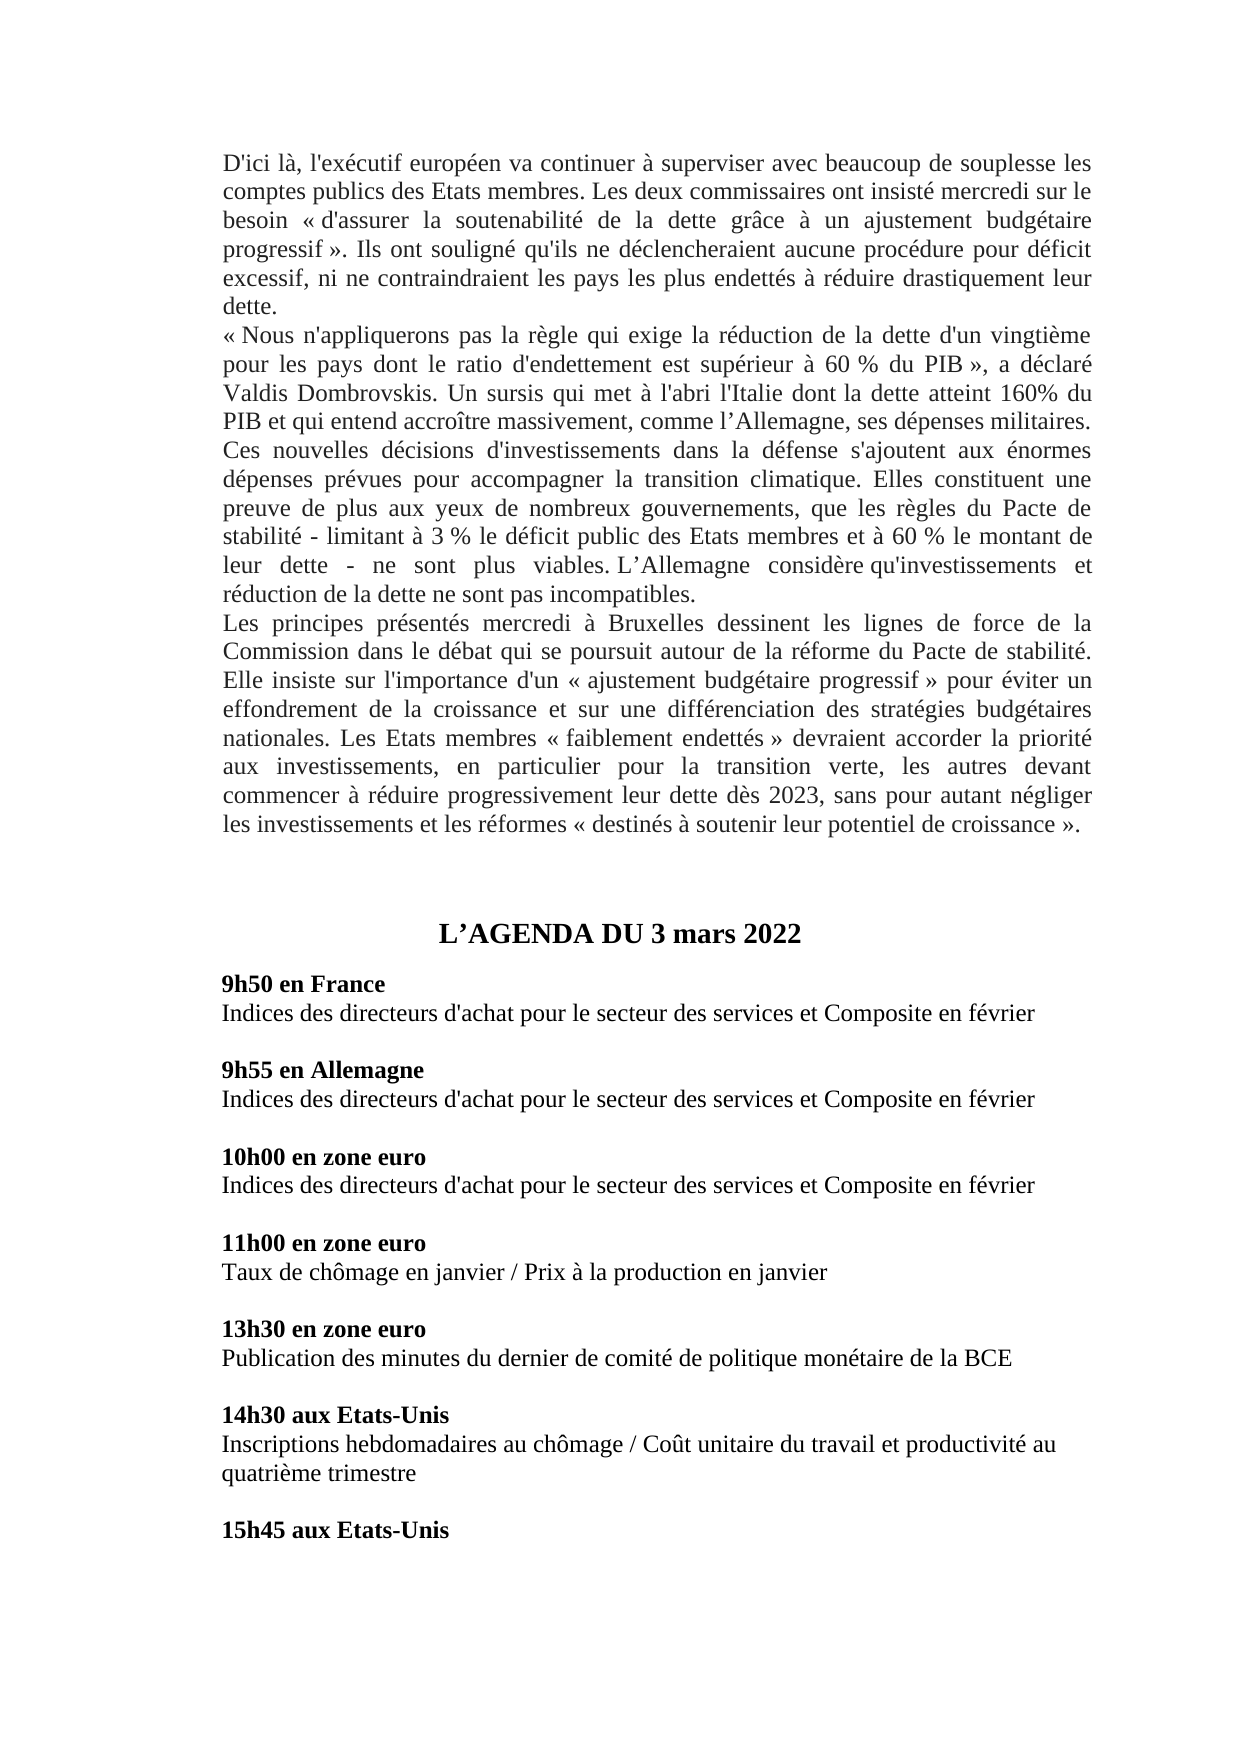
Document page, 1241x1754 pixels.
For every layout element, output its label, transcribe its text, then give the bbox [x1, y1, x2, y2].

text Ces nouvelles décisions d'investissements dans la défense s'ajoutent aux énormes dépenses prévues pour accompagner la transition climatique. Elles constituent une preuve de plus aux yeux de nombreux gouvernements, que les règles du Pacte de stabilité - limitant à 3 % le déficit public des Etats membres et à 60 % le montant de leur dette - ne sont plus viables. L’Allemagne considère qu'investissements et réduction de la dette ne sont pas incompatibles. [223, 435, 1093, 608]
text Publication des minutes du dernier de comité de politique monétaire de la BCE 14h30 aux Etats-Unis [221, 1343, 1093, 1429]
text Les principes présentés mercredi à Bruxelles dessinent les lignes de force de la Commission dans le débat qui se poursuit autour de la réforme du Pacte de stabilité. Elle insiste sur l'importance d'un « ajustement budgétaire progressif » pour éviter un effondrement de la croissance et sur une différenciation des stratégies budgétaires nationales. Les Etats membres « faiblement endettés » devraient accorder la priorité aux investissements, en particulier pour la transition verte, les autres devant commencer à réduire progressivement leur dette dès 2023, sans pour autant négliger les investissements et les réformes « destinés à soutenir leur potentiel de croissance ». [223, 608, 1093, 838]
text « Nous n'appliquerons pas la règle qui exige la réduction de la dette d'un vingtième pour les pays dont le ratio d'endettement est supérieur à 60 % du PIB », a déclaré Valdis Dombrovskis. Un sursis qui met à l'abri l'Italie dont la dette atteint 160% du PIB et qui entend accroître massivement, comme l’Allemagne, ses dépenses militaires. [223, 320, 1093, 435]
text L’AGENDA DU 3 mars 2022 [148, 916, 1093, 950]
text Inscriptions hebdomadaires au chômage / Coût unitaire du travail et productivité au quatrième trimestre 15h45 aux Etats-Unis [221, 1429, 1093, 1544]
text Indices des directeurs d'achat pour le secteur des services et Composite en février 10h00 en zone euro [221, 1084, 1093, 1170]
text D'ici là, l'exécutif européen va continuer à superviser avec beaucoup de souplesse les comptes publics des Etats membres. Les deux commissaires ont insisté mercredi sur le besoin « d'assurer la soutenabilité de la dette grâce à un ajustement budgétaire progressif ». Ils ont souligné qu'ils ne déclencheraient aucune procédure pour déficit excessif, ni ne contraindraient les pays les plus endettés à réduire drastiquement leur dette. [223, 148, 1093, 320]
text Taux de chômage en janvier / Prix à la production en janvier 13h30 en zone euro [221, 1257, 1093, 1343]
text Indices des directeurs d'achat pour le secteur des services et Composite en février 11h00 en zone euro [221, 1170, 1093, 1257]
text Indices des directeurs d'achat pour le secteur des services et Composite en février 9h55 en Allemagne [221, 998, 1093, 1084]
text 9h50 en France [148, 969, 1093, 998]
